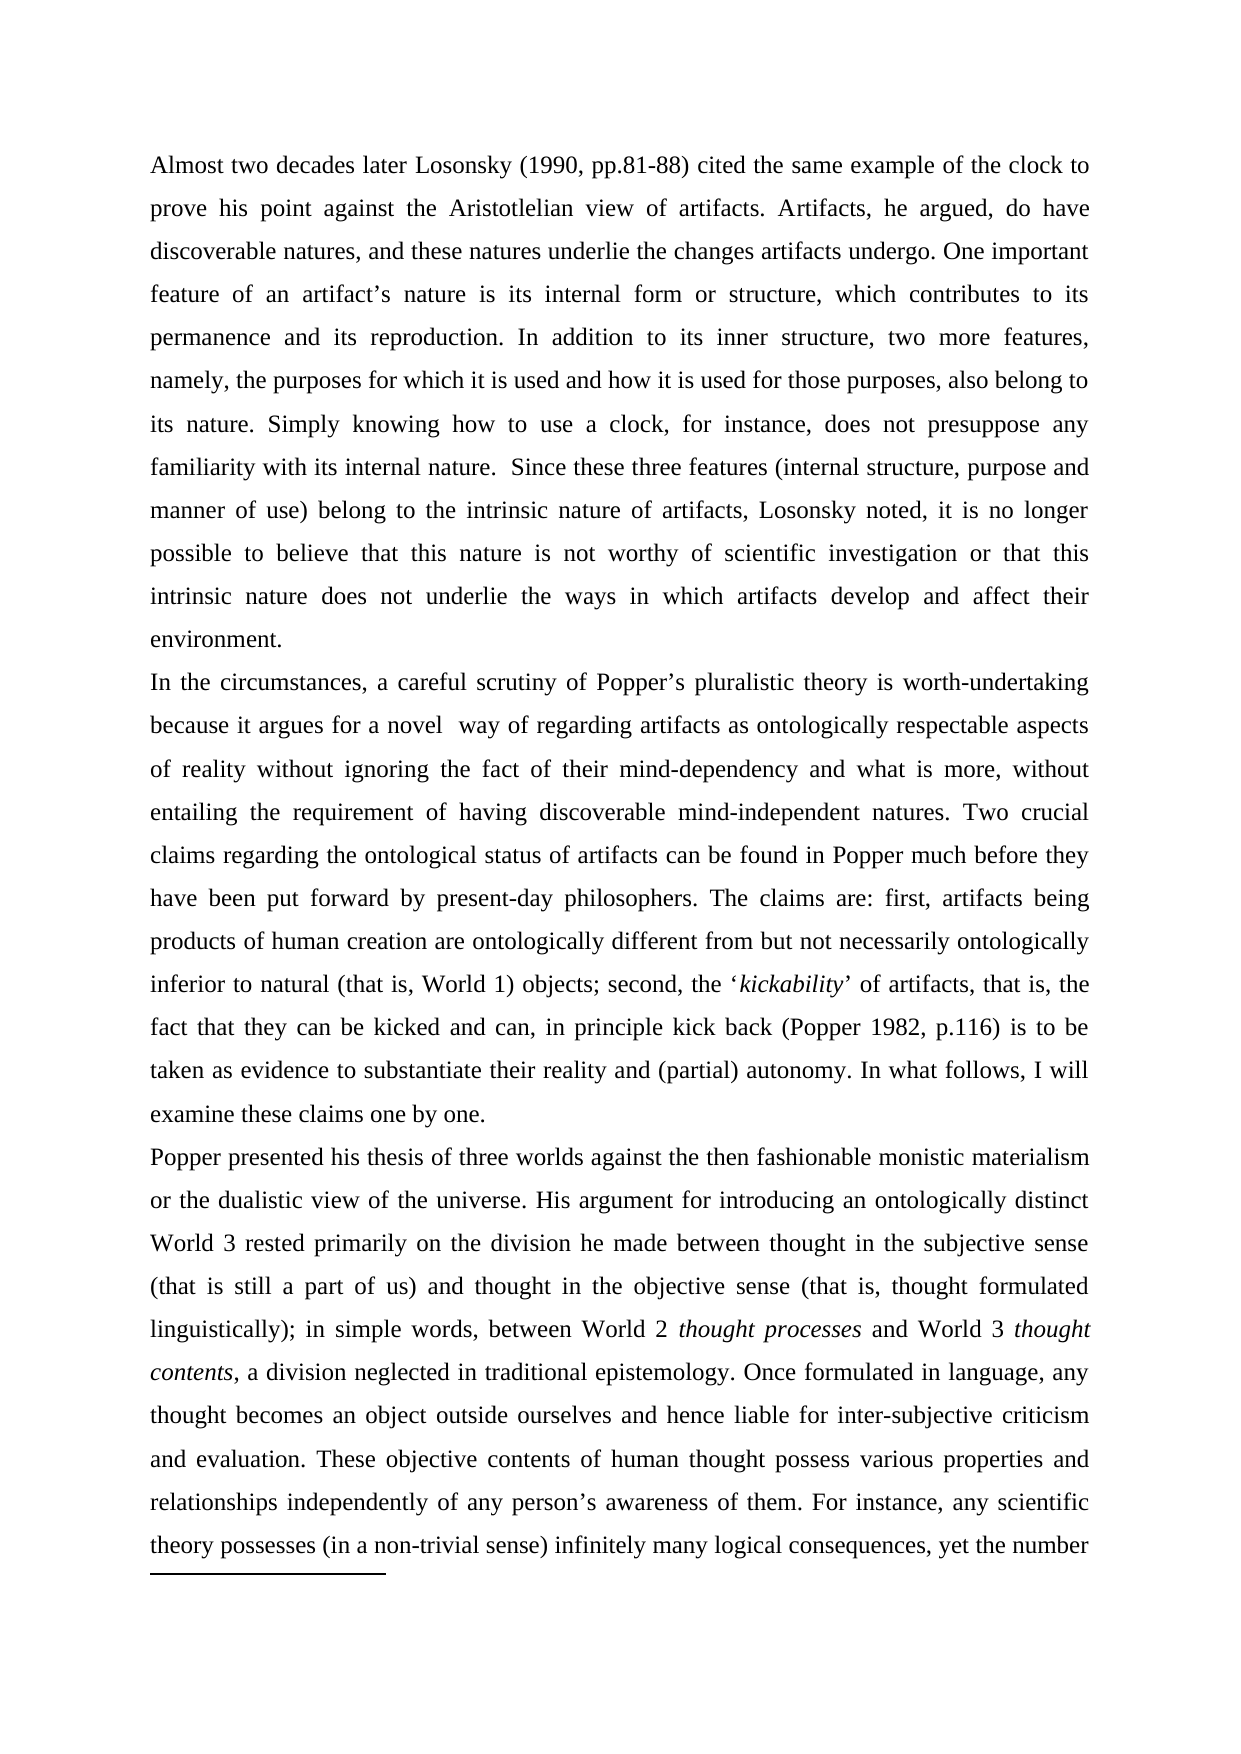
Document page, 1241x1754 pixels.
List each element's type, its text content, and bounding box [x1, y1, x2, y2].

text In the circumstances, a careful scrutiny of Popper’s pluralistic theory is worth-undertaking because it argues for a novel way of regarding artifacts as ontologically respectable aspects of reality without ignoring the fact of their mind-dependency and what is more, without entailing the requirement of having discoverable mind-independent natures. Two crucial claims regarding the ontological status of artifacts can be found in Popper much before they have been put forward by present-day philosophers. The claims are: first, artifacts being products of human creation are ontologically different from but not necessarily ontologically inferior to natural (that is, World 1) objects; second, the ‘kickability’ of artifacts, that is, the fact that they can be kicked and can, in principle kick back (Popper 1982, p.116) is to be taken as evidence to substantiate their reality and (partial) autonomy. In what follows, I will examine these claims one by one. [150, 667, 1090, 1127]
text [150, 1142, 1090, 1559]
text Almost two decades later Losonsky (1990, pp.81-88) cited the same example of the clock to prove his point against the Aristotlelian view of artifacts. Artifacts, he argued, do have discoverable natures, and these natures underlie the changes artifacts undergo. One important feature of an artifact’s nature is its internal form or structure, which contributes to its permanence and its reproduction. In addition to its inner structure, two more features, namely, the purposes for which it is used and how it is used for those purposes, also belong to its nature. Simply knowing how to use a clock, for instance, does not presuppose any familiarity with its internal nature. Since these three features (internal structure, purpose and manner of use) belong to the intrinsic nature of artifacts, Losonsky noted, it is no longer possible to believe that this nature is not worthy of scientific investigation or that this intrinsic nature does not underlie the ways in which artifacts develop and affect their environment. [150, 150, 1090, 653]
